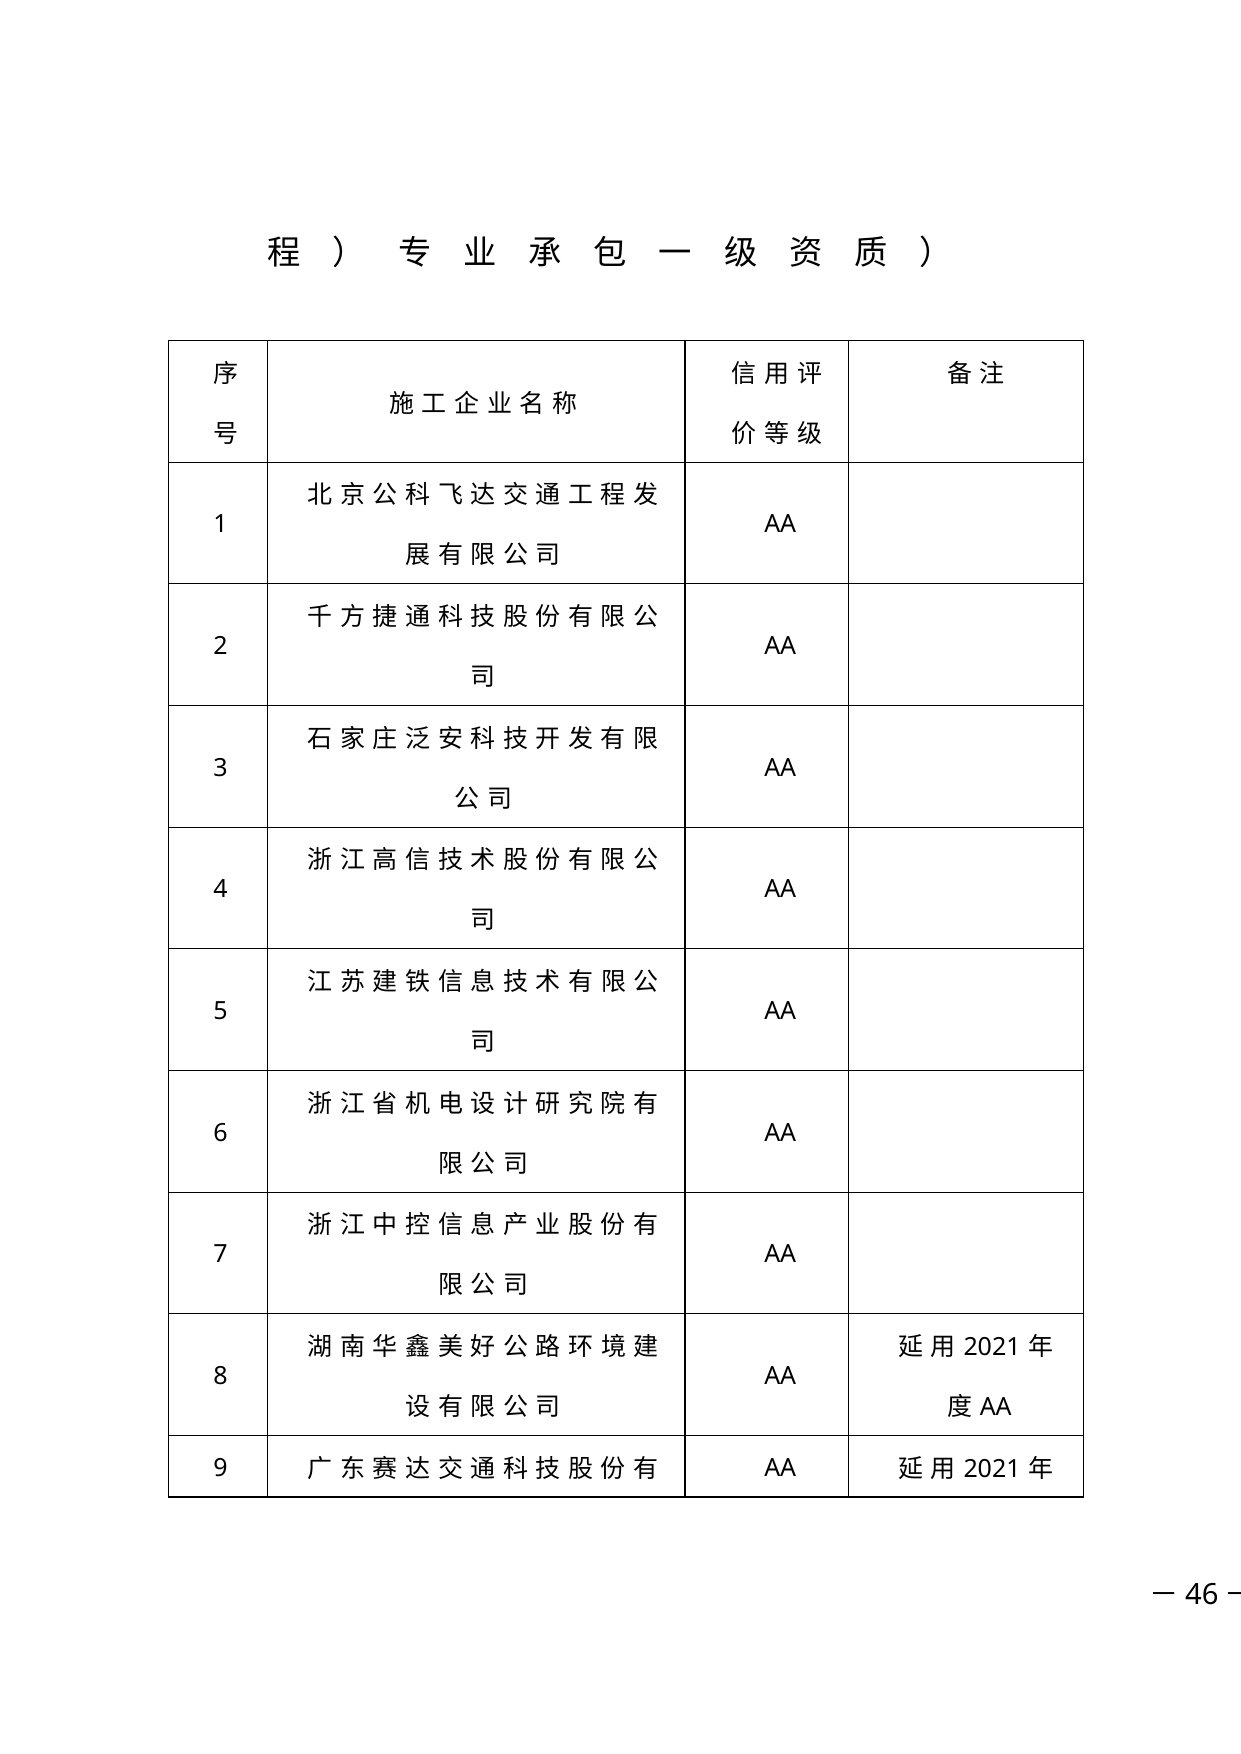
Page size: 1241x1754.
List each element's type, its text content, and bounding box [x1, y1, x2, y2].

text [169, 219, 1082, 280]
table_cell 5 [169, 949, 267, 1070]
table_cell 3 [169, 706, 267, 827]
table_cell 6 [169, 1071, 267, 1192]
table_cell AA [686, 1071, 848, 1192]
table_cell AA [686, 949, 848, 1070]
table_cell 浙江高信技术股份有限公司 [268, 828, 684, 948]
table_cell 7 [169, 1193, 267, 1313]
table_cell 石家庄泛安科技开发有限公司 [268, 706, 684, 827]
table_cell 2 [169, 584, 267, 705]
table_cell [849, 584, 1083, 705]
table_cell AA [686, 1193, 848, 1313]
table_cell [849, 463, 1083, 583]
table_cell 千方捷通科技股份有限公司 [268, 584, 684, 705]
table_cell [849, 1193, 1083, 1313]
table_cell 浙江中控信息产业股份有限公司 [268, 1193, 684, 1313]
table_cell 1 [169, 463, 267, 583]
table_cell AA [686, 463, 848, 583]
table_cell AA [686, 706, 848, 827]
table_cell AA [686, 1314, 848, 1435]
table_cell 8 [169, 1314, 267, 1435]
table_cell [849, 706, 1083, 827]
table_cell 北京公科飞达交通工程发展有限公司 [268, 463, 684, 583]
table_cell AA [686, 584, 848, 705]
table_cell [849, 1071, 1083, 1192]
table_header 施工企业名称 [268, 341, 684, 462]
table_cell 延用2021年度AA [849, 1314, 1083, 1435]
table_cell AA [686, 1436, 848, 1496]
table_cell [849, 828, 1083, 948]
table_cell 9 [169, 1436, 267, 1496]
table_cell 延用2021年度AA [849, 1436, 1083, 1496]
table_cell 4 [169, 828, 267, 948]
table_header 序号 [169, 341, 267, 462]
table_cell 江苏建铁信息技术有限公司 [268, 949, 684, 1070]
table_cell 浙江省机电设计研究院有限公司 [268, 1071, 684, 1192]
table_cell [849, 949, 1083, 1070]
table_cell 广东赛达交通科技股份有限公司 [268, 1436, 684, 1496]
table_cell 湖南华鑫美好公路环境建设有限公司 [268, 1314, 684, 1435]
table_header 信用评价等级 [686, 341, 848, 462]
table_header 备注 [849, 341, 1083, 462]
table_cell AA [686, 828, 848, 948]
